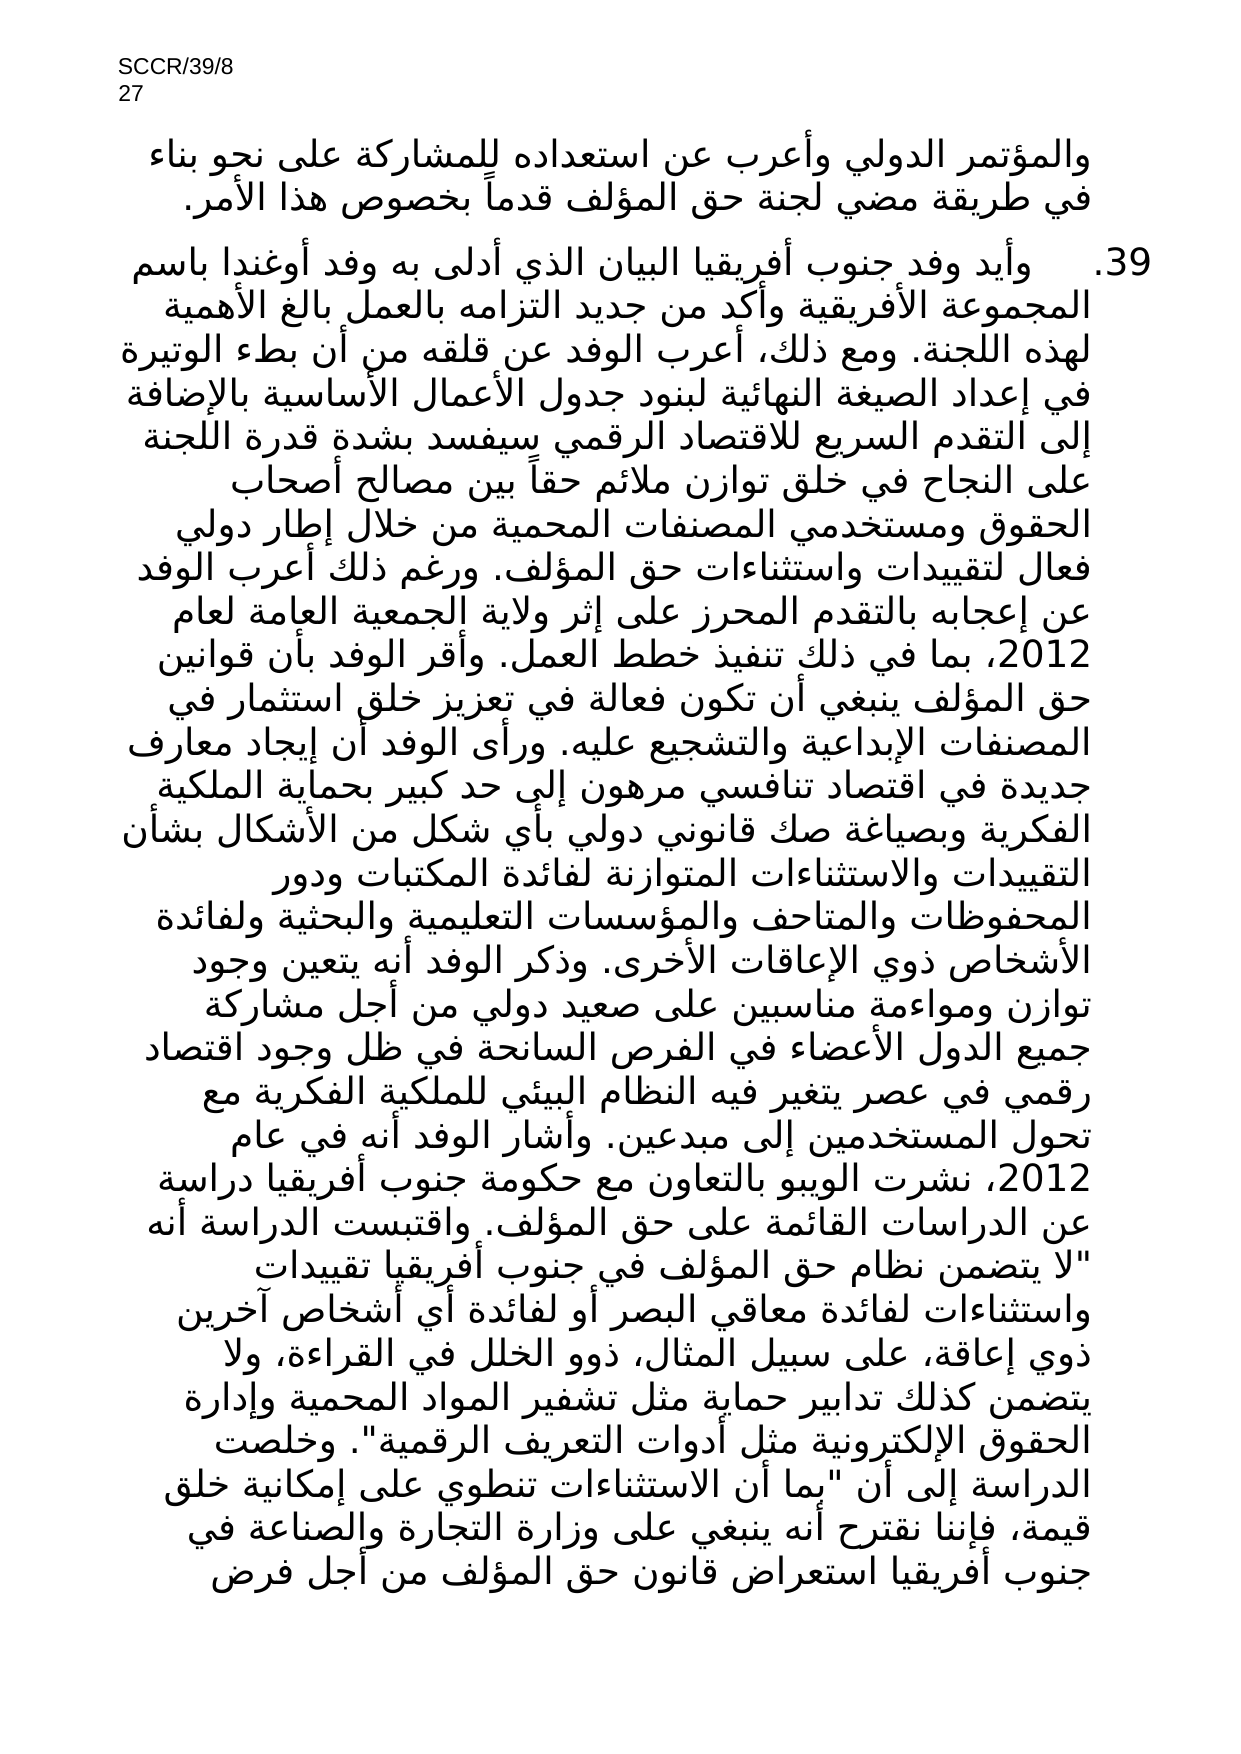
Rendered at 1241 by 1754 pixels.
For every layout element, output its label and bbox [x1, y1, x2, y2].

text [118, 132, 1092, 219]
text [118, 240, 1092, 1593]
